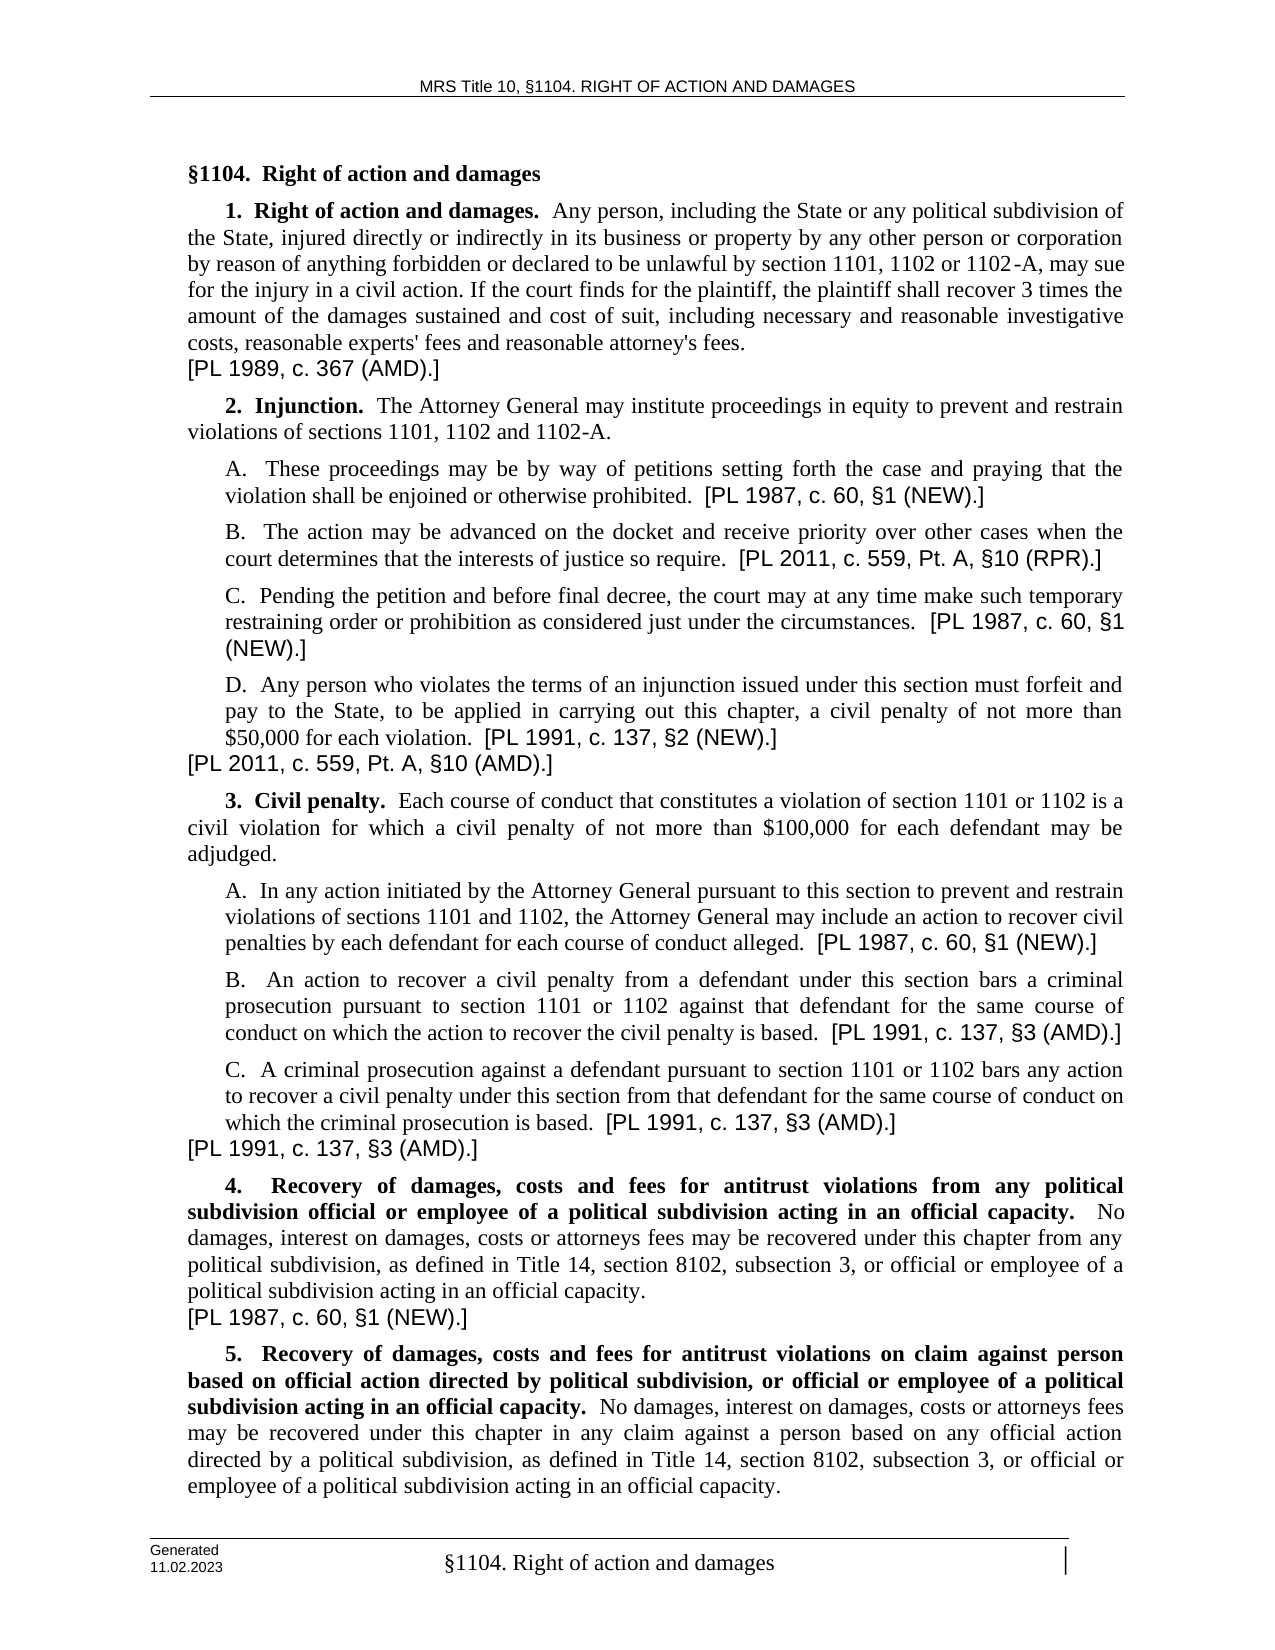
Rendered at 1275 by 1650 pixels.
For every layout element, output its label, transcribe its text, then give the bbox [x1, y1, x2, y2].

text [PL 1987, c. 60, §1 (NEW).] [187, 1303, 1125, 1330]
text B. The action may be advanced on the docket and receive priority over other cases when the court determines that the interests of justice so require. [PL 2011, c. 559, Pt. A, §10 (RPR).] [225, 518, 1125, 571]
text C. A criminal prosecution against a defendant pursuant to section 1101 or 1102 bars any action to recover a civil penalty under this section from that defendant for the same course of conduct on which the criminal prosecution is based. [PL 1991, c. 137, §3 (AMD).] [225, 1056, 1125, 1135]
text 3. Civil penalty. Each course of conduct that constitutes a violation of section 1101 or 1102 is a civil violation for which a civil penalty of not more than $100,000 for each defendant may be adjudged. [187, 787, 1125, 866]
text 5. Recovery of damages, costs and fees for antitrust violations on claim against person based on official action directed by political subdivision, or official or employee of a political subdivision acting in an official capacity. No damages, interest on damages, costs or attorneys fees may be recovered under this chapter in any claim against a person based on any official action directed by a political subdivision, as defined in Title 14, section 8102, subsection 3, or official or employee of a political subdivision acting in an official capacity. [187, 1340, 1125, 1498]
text A. These proceedings may be by way of petitions setting forth the case and praying that the violation shall be enjoined or otherwise prohibited. [PL 1987, c. 60, §1 (NEW).] [225, 455, 1125, 508]
text [PL 1989, c. 367 (AMD).] [187, 355, 1125, 382]
text 1. Right of action and damages. Any person, including the State or any political subdivision of the State, injured directly or indirectly in its business or property by any other person or corporation by reason of anything forbidden or declared to be unlawful by section 1101, 1102 or 1102‑A, may sue for the injury in a civil action. If the court finds for the plaintiff, the plaintiff shall recover 3 times the amount of the damages sustained and cost of suit, including necessary and reasonable investigative costs, reasonable experts' fees and reasonable attorney's fees. [187, 197, 1125, 355]
text [PL 1991, c. 137, §3 (AMD).] [187, 1135, 1125, 1161]
text §1104. Right of action and damages [187, 160, 1125, 187]
text 2. Injunction. The Attorney General may institute proceedings in equity to prevent and restrain violations of sections 1101, 1102 and 1102‑A. [187, 392, 1125, 445]
text C. Pending the petition and before final decree, the court may at any time make such temporary restraining order or prohibition as considered just under the circumstances. [PL 1987, c. 60, §1 (NEW).] [225, 582, 1125, 661]
text [PL 2011, c. 559, Pt. A, §10 (AMD).] [187, 750, 1125, 777]
text 4. Recovery of damages, costs and fees for antitrust violations from any political subdivision official or employee of a political subdivision acting in an official capacity. No damages, interest on damages, costs or attorneys fees may be recovered under this chapter from any political subdivision, as defined in Title 14, section 8102, subsection 3, or official or employee of a political subdivision acting in an official capacity. [187, 1172, 1125, 1303]
text D. Any person who violates the terms of an injunction issued under this section must forfeit and pay to the State, to be applied in carrying out this chapter, a civil penalty of not more than $50,000 for each violation. [PL 1991, c. 137, §2 (NEW).] [225, 671, 1125, 750]
text A. In any action initiated by the Attorney General pursuant to this section to prevent and restrain violations of sections 1101 and 1102, the Attorney General may include an action to recover civil penalties by each defendant for each course of conduct alleged. [PL 1987, c. 60, §1 (NEW).] [225, 877, 1125, 956]
text B. An action to recover a civil penalty from a defendant under this section bars a criminal prosecution pursuant to section 1101 or 1102 against that defendant for the same course of conduct on which the action to recover the civil penalty is based. [PL 1991, c. 137, §3 (AMD).] [225, 966, 1125, 1045]
